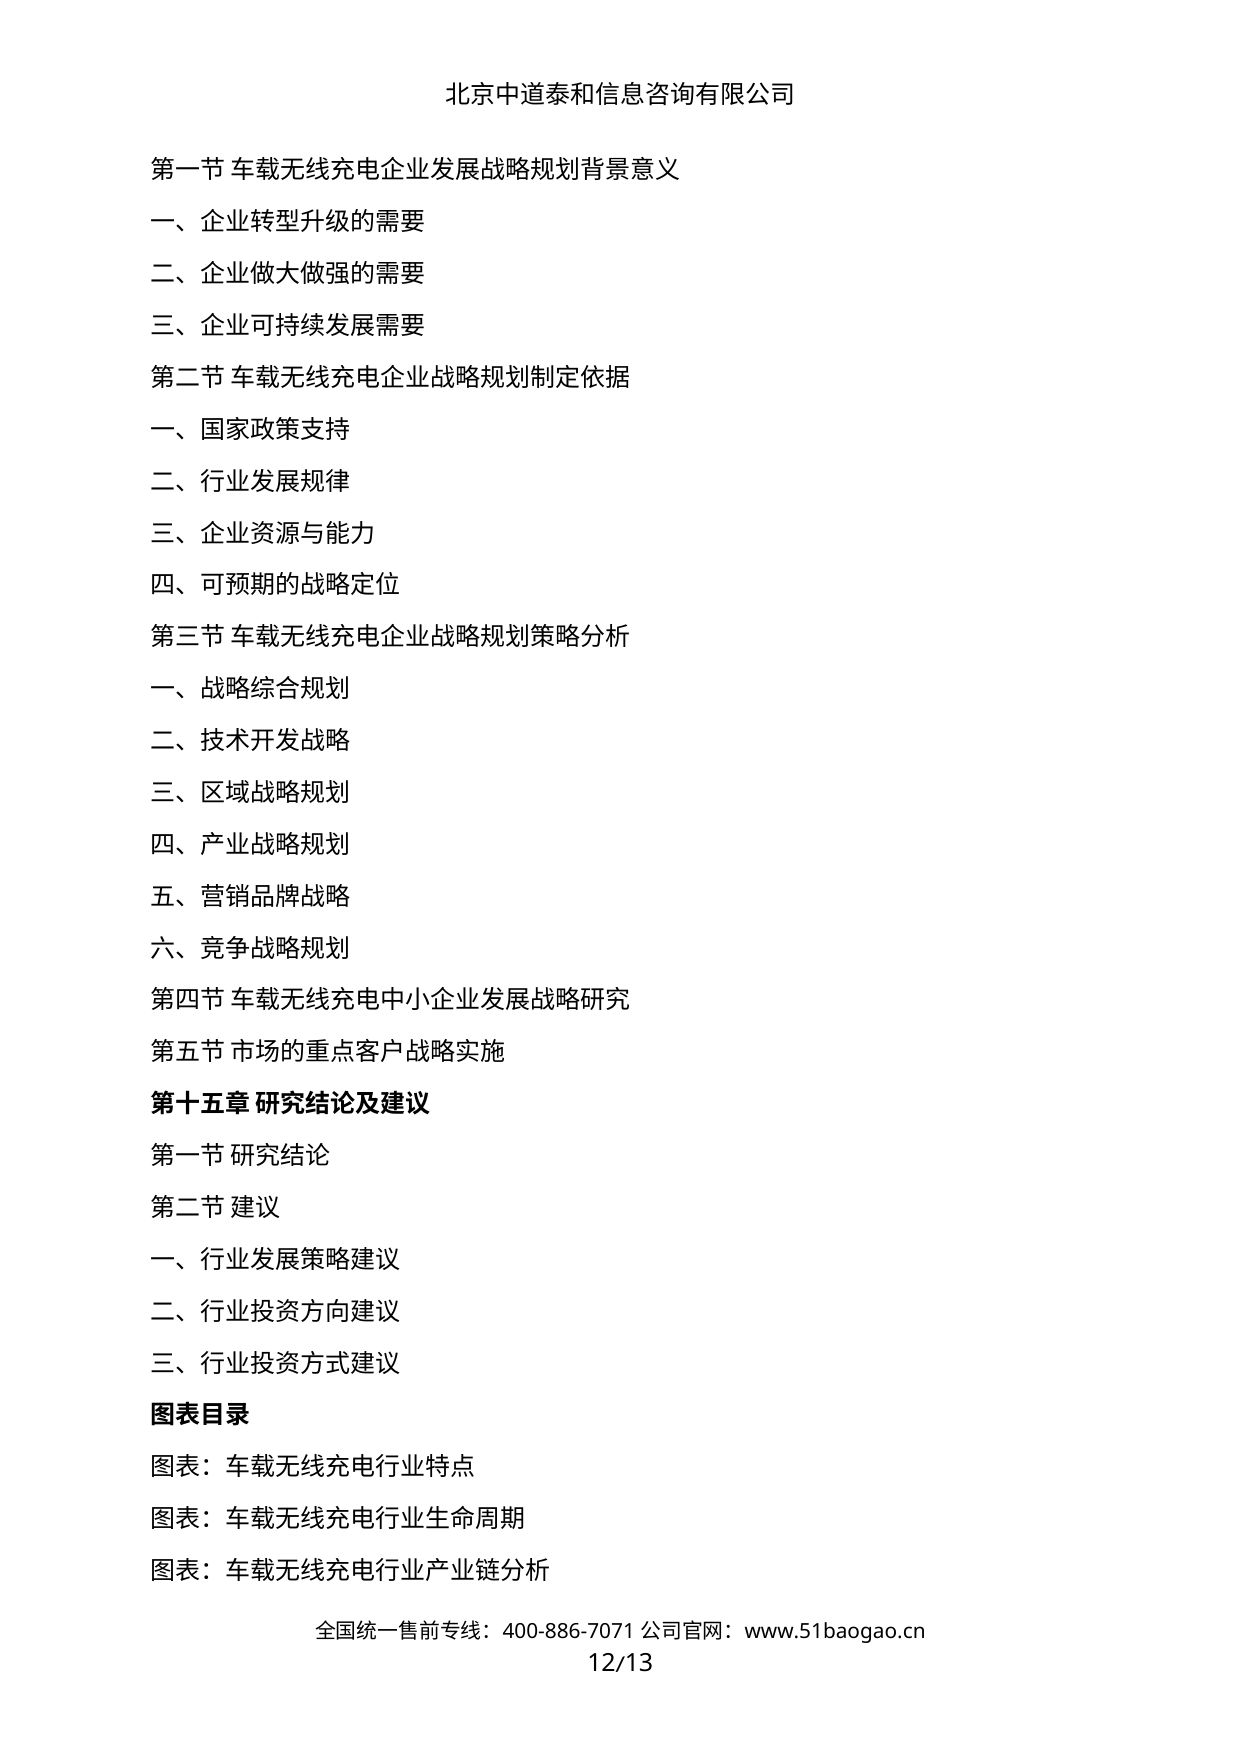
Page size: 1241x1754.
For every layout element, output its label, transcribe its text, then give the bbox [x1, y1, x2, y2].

text 二、行业发展规律 [150, 461, 1090, 497]
text 第二节 车载无线充电企业战略规划制定依据 [150, 357, 1090, 394]
text 六、竞争战略规划 [150, 928, 1090, 964]
text 三、行业投资方式建议 [150, 1343, 1090, 1379]
text 第一节 车载无线充电企业发展战略规划背景意义 [150, 150, 1090, 186]
text 四、可预期的战略定位 [150, 565, 1090, 601]
text 五、营销品牌战略 [150, 876, 1090, 912]
text 图表：车载无线充电行业特点 [150, 1447, 1090, 1483]
text 二、技术开发战略 [150, 721, 1090, 757]
text 一、行业发展策略建议 [150, 1239, 1090, 1276]
text 第二节 建议 [150, 1187, 1090, 1224]
text 第三节 车载无线充电企业战略规划策略分析 [150, 617, 1090, 653]
text 二、企业做大做强的需要 [150, 254, 1090, 290]
text 一、企业转型升级的需要 [150, 202, 1090, 238]
text 第四节 车载无线充电中小企业发展战略研究 [150, 980, 1090, 1016]
text 一、国家政策支持 [150, 409, 1090, 446]
text 二、行业投资方向建议 [150, 1291, 1090, 1327]
text 四、产业战略规划 [150, 824, 1090, 861]
text 三、企业资源与能力 [150, 513, 1090, 549]
text 三、区域战略规划 [150, 772, 1090, 809]
text 一、战略综合规划 [150, 669, 1090, 705]
text 第五节 市场的重点客户战略实施 [150, 1032, 1090, 1068]
text 第一节 研究结论 [150, 1136, 1090, 1172]
text 图表：车载无线充电行业生命周期 [150, 1499, 1090, 1535]
text 图表目录 [150, 1395, 1090, 1431]
text 第十五章 研究结论及建议 [150, 1084, 1090, 1120]
text 图表：车载无线充电行业产业链分析 [150, 1551, 1090, 1587]
text 三、企业可持续发展需要 [150, 306, 1090, 342]
